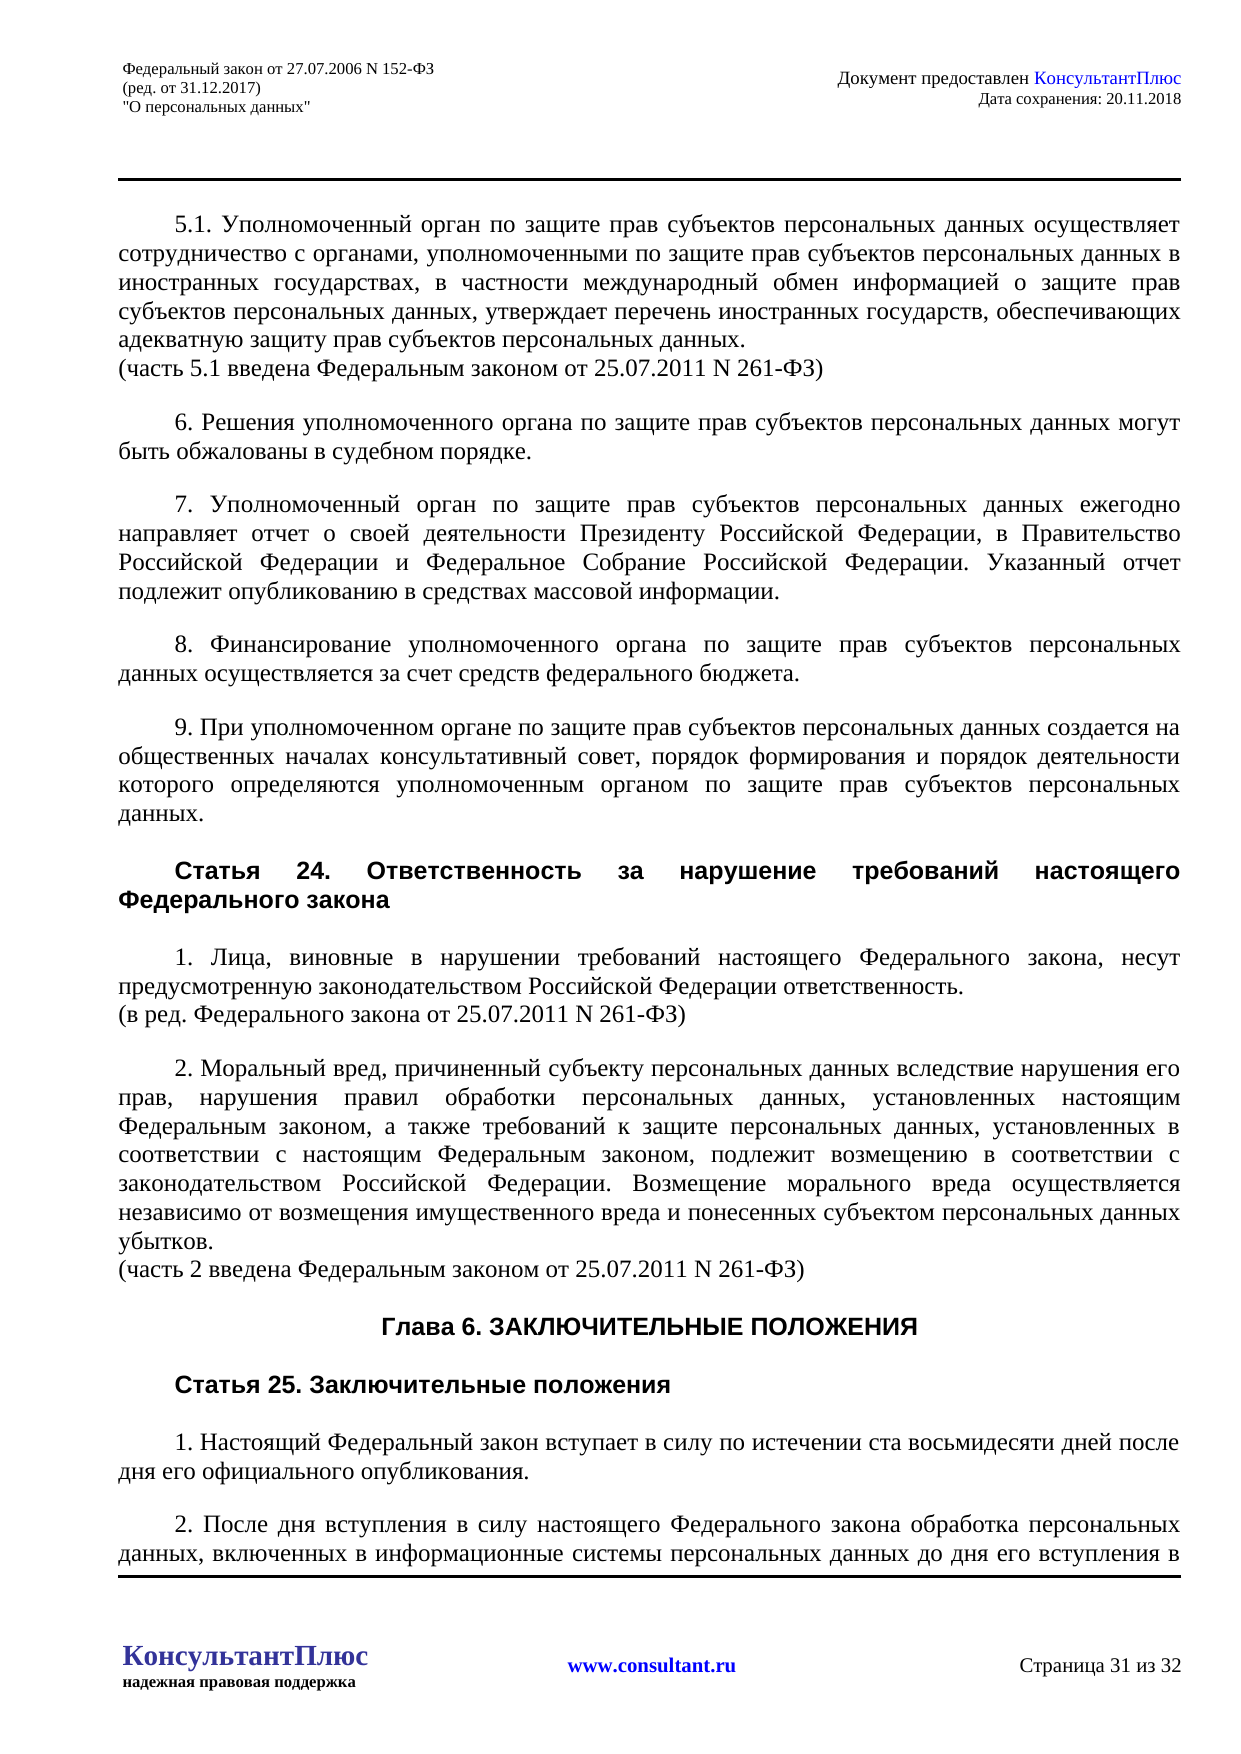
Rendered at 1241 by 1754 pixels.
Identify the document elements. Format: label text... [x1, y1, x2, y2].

text 1. Лица, виновные в нарушении требований настоящего Федерального закона, несут предусмотренную законодательством Российской Федерации ответственность. [118, 942, 1181, 999]
text 2. Моральный вред, причиненный субъекту персональных данных вследствие нарушения его прав, нарушения правил обработки персональных данных, установленных настоящим Федеральным законом, а также требований к защите персональных данных, установленных в соответствии с настоящим Федеральным законом, подлежит возмещению в соответствии с законодательством Российской Федерации. Возмещение морального вреда осуществляется независимо от возмещения имущественного вреда и понесенных субъектом персональных данных убытков. [118, 1053, 1181, 1254]
title Статья 25. Заключительные положения [118, 1369, 1181, 1398]
text 7. Уполномоченный орган по защите прав субъектов персональных данных ежегодно направляет отчет о своей деятельности Президенту Российской Федерации, в Правительство Российской Федерации и Федеральное Собрание Российской Федерации. Указанный отчет подлежит опубликованию в средствах массовой информации. [118, 489, 1181, 604]
title Статья 24. Ответственность за нарушение требований настоящего Федерального закона [118, 856, 1181, 913]
text 5.1. Уполномоченный орган по защите прав субъектов персональных данных осуществляет сотрудничество с органами, уполномоченными по защите прав субъектов персональных данных в иностранных государствах, в частности международный обмен информацией о защите прав субъектов персональных данных, утверждает перечень иностранных государств, обеспечивающих адекватную защиту прав субъектов персональных данных. [118, 209, 1181, 353]
text 6. Решения уполномоченного органа по защите прав субъектов персональных данных могут быть обжалованы в судебном порядке. [118, 407, 1181, 464]
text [118, 1509, 1181, 1567]
text 9. При уполномоченном органе по защите прав субъектов персональных данных создается на общественных началах консультативный совет, порядок формирования и порядок деятельности которого определяются уполномоченным органом по защите прав субъектов персональных данных. [118, 712, 1181, 827]
text (часть 2 введена Федеральным законом от 25.07.2011 N 261-ФЗ) [118, 1254, 1181, 1283]
text (в ред. Федерального закона от 25.07.2011 N 261-ФЗ) [118, 999, 1181, 1028]
text (часть 5.1 введена Федеральным законом от 25.07.2011 N 261-ФЗ) [118, 353, 1181, 382]
title Глава 6. ЗАКЛЮЧИТЕЛЬНЫЕ ПОЛОЖЕНИЯ [118, 1312, 1181, 1341]
text 1. Настоящий Федеральный закон вступает в силу по истечении ста восьмидесяти дней после дня его официального опубликования. [118, 1427, 1181, 1484]
text 8. Финансирование уполномоченного органа по защите прав субъектов персональных данных осуществляется за счет средств федерального бюджета. [118, 629, 1181, 687]
